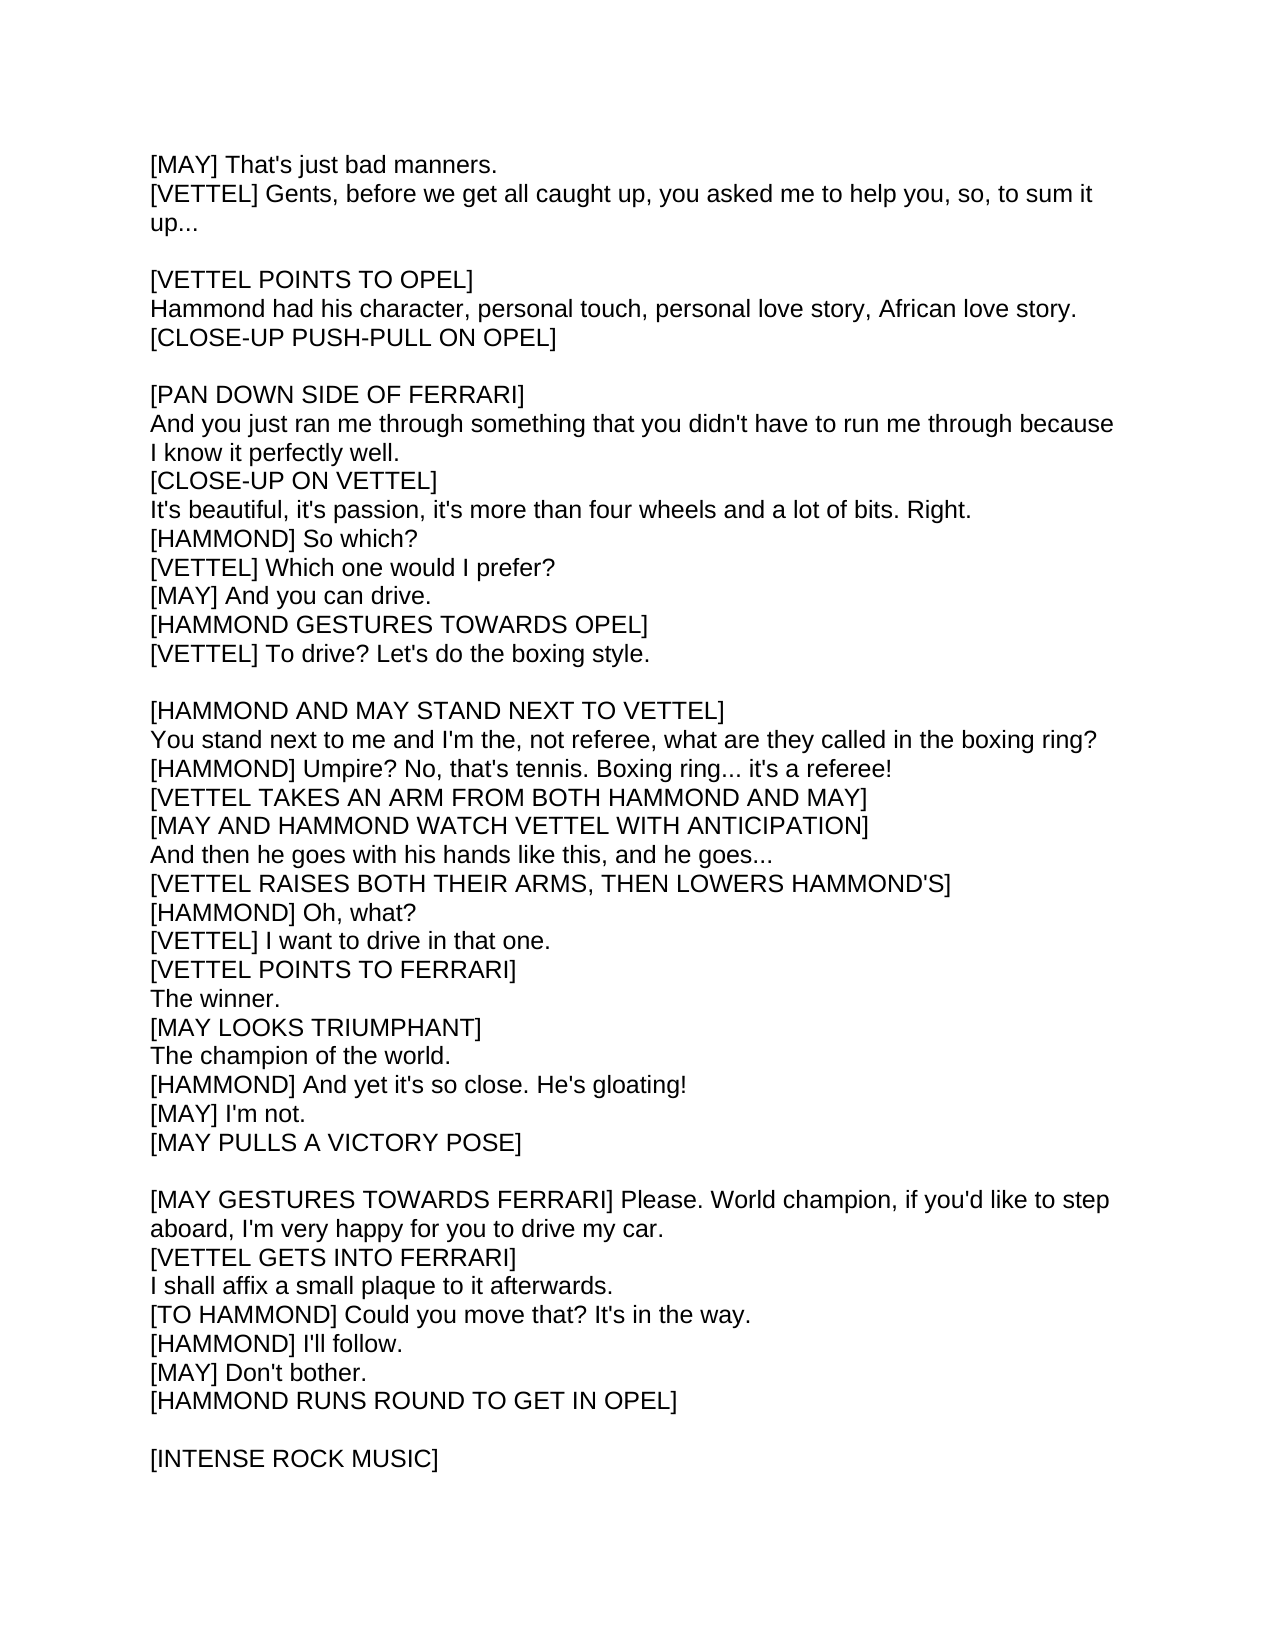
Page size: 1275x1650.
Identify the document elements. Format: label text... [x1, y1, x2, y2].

text [MAY PULLS A VICTORY POSE] [150, 1127, 1125, 1156]
text [VETTEL RAISES BOTH THEIR ARMS, THEN LOWERS HAMMOND'S] [150, 869, 1125, 897]
text [MAY] Don't bother. [150, 1357, 1125, 1386]
text [VETTEL] To drive? Let's do the boxing style. [150, 639, 1125, 667]
text [HAMMOND] Oh, what? [150, 897, 1125, 926]
text I shall affix a small plaque to it afterwards. [150, 1271, 1125, 1300]
text [CLOSE-UP ON VETTEL] [150, 466, 1125, 495]
text [VETTEL] Which one would I prefer? [150, 552, 1125, 581]
text [VETTEL POINTS TO OPEL] [150, 265, 1125, 294]
text The champion of the world. [150, 1041, 1125, 1070]
text [VETTEL POINTS TO FERRARI] [150, 955, 1125, 984]
text You stand next to me and I'm the, not referee, what are they called in the boxing ring? [150, 725, 1125, 754]
text And you just ran me through something that you didn't have to run me through because I know it perfectly well. [150, 409, 1125, 466]
text [VETTEL TAKES AN ARM FROM BOTH HAMMOND AND MAY] [150, 782, 1125, 811]
text [PAN DOWN SIDE OF FERRARI] [150, 380, 1125, 409]
text [HAMMOND] Umpire? No, that's tennis. Boxing ring... it's a referee! [150, 754, 1125, 782]
text [VETTEL GETS INTO FERRARI] [150, 1242, 1125, 1271]
text [HAMMOND RUNS ROUND TO GET IN OPEL] [150, 1386, 1125, 1415]
text The winner. [150, 984, 1125, 1012]
text [MAY AND HAMMOND WATCH VETTEL WITH ANTICIPATION] [150, 811, 1125, 840]
text [VETTEL] Gents, before we get all caught up, you asked me to help you, so, to sum it up... [150, 179, 1125, 236]
text Hammond had his character, personal touch, personal love story, African love story. [150, 294, 1125, 322]
text [MAY] That's just bad manners. [150, 150, 1125, 179]
text [HAMMOND] I'll follow. [150, 1329, 1125, 1357]
text [HAMMOND] So which? [150, 524, 1125, 552]
text [INTENSE ROCK MUSIC] [150, 1444, 1125, 1472]
text [HAMMOND AND MAY STAND NEXT TO VETTEL] [150, 696, 1125, 725]
text It's beautiful, it's passion, it's more than four wheels and a lot of bits. Right. [150, 495, 1125, 524]
text [HAMMOND] And yet it's so close. He's gloating! [150, 1070, 1125, 1099]
text [HAMMOND GESTURES TOWARDS OPEL] [150, 610, 1125, 639]
text [CLOSE-UP PUSH-PULL ON OPEL] [150, 322, 1125, 351]
text [MAY] And you can drive. [150, 581, 1125, 610]
text And then he goes with his hands like this, and he goes... [150, 840, 1125, 869]
text [TO HAMMOND] Could you move that? It's in the way. [150, 1300, 1125, 1329]
text [VETTEL] I want to drive in that one. [150, 926, 1125, 955]
text [MAY GESTURES TOWARDS FERRARI] Please. World champion, if you'd like to step aboard, I'm very happy for you to drive my car. [150, 1185, 1125, 1242]
text [MAY LOOKS TRIUMPHANT] [150, 1012, 1125, 1041]
text [MAY] I'm not. [150, 1099, 1125, 1127]
